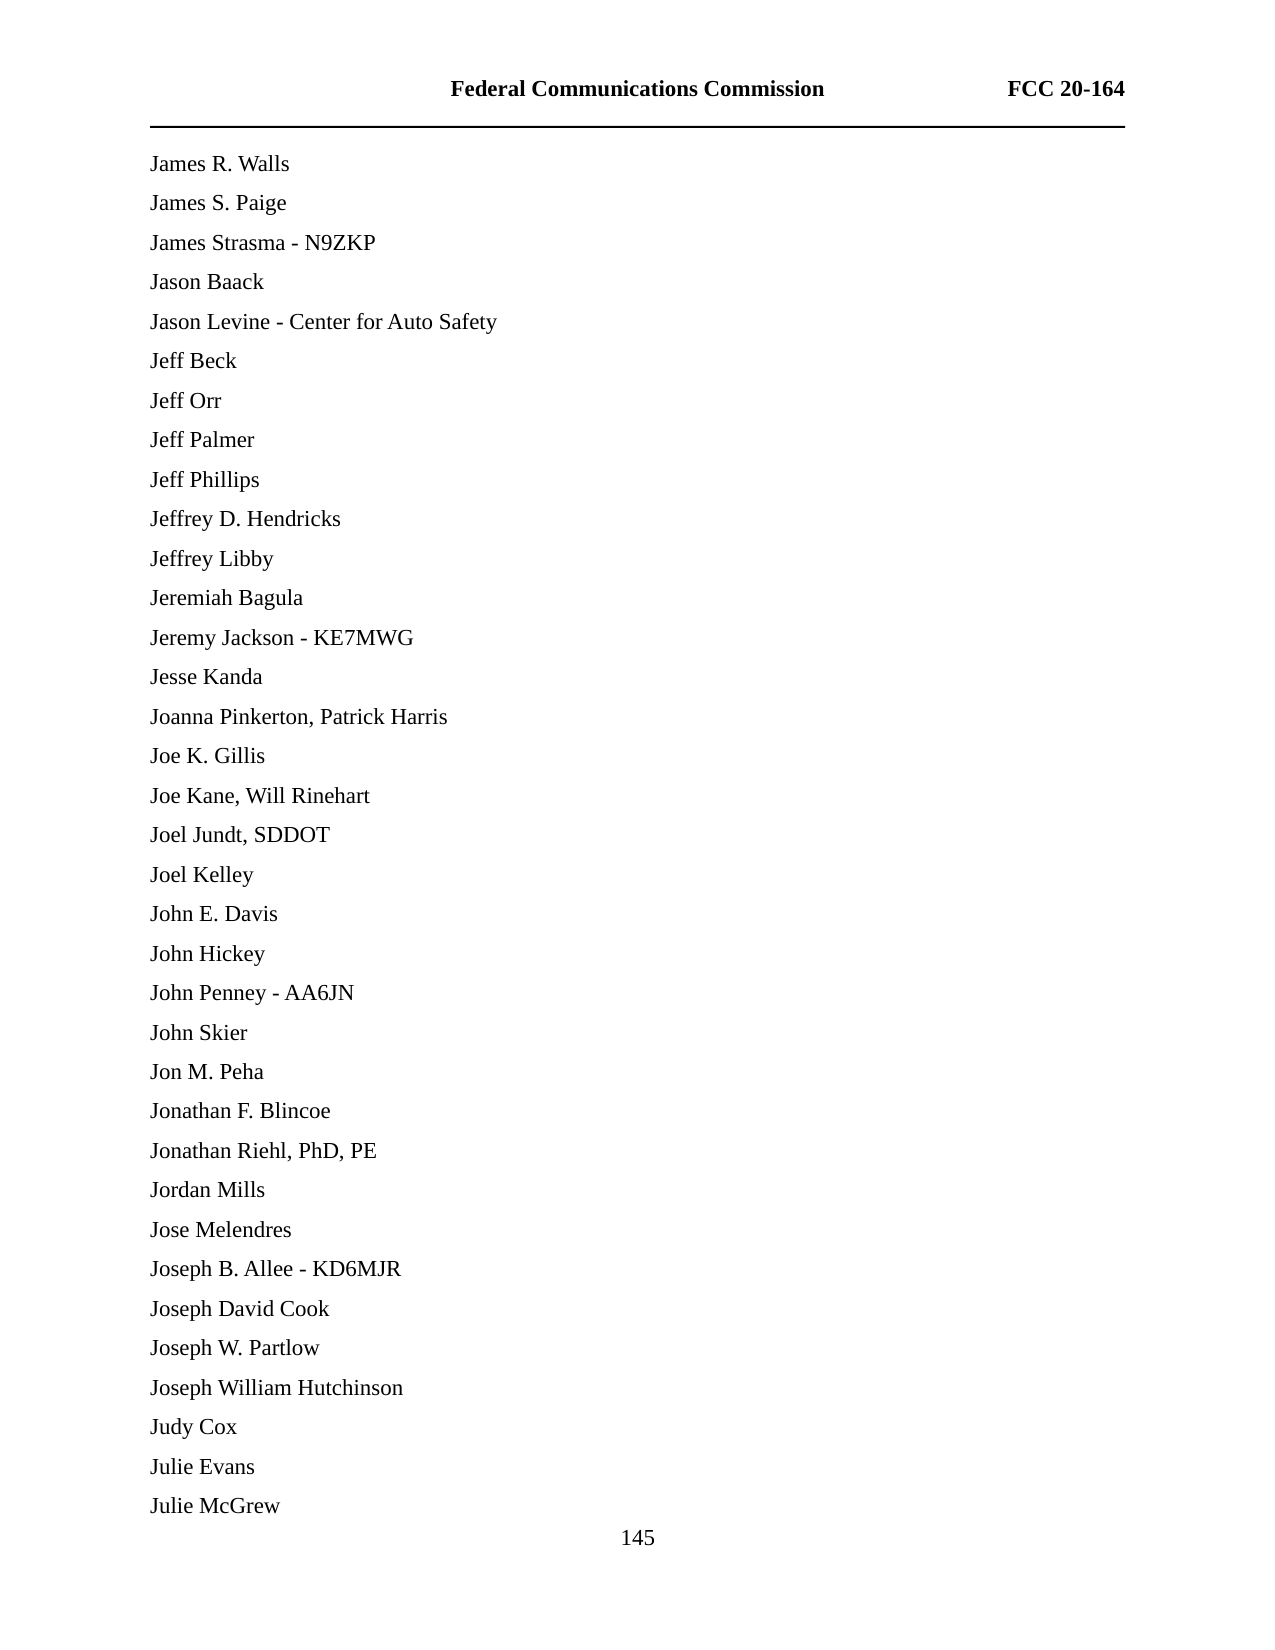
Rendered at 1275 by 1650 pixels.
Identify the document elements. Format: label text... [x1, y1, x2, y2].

text Jeff Beck [150, 347, 1125, 374]
text Jesse Kanda [150, 663, 1125, 689]
text James R. Walls [150, 150, 1125, 176]
text Jon M. Peha [150, 1058, 1125, 1084]
text Jeremiah Bagula [150, 584, 1125, 611]
text Jose Melendres [150, 1216, 1125, 1242]
text Joe K. Gillis [150, 742, 1125, 768]
text Jeffrey D. Hendricks [150, 505, 1125, 532]
text Jeff Phillips [150, 466, 1125, 492]
text John Penney - AA6JN [150, 979, 1125, 1005]
text John Skier [150, 1018, 1125, 1045]
text Joseph B. Allee - KD6MJR [150, 1255, 1125, 1282]
text James S. Paige [150, 189, 1125, 216]
text Joseph David Cook [150, 1295, 1125, 1321]
text John Hickey [150, 939, 1125, 966]
text Joanna Pinkerton, Patrick Harris [150, 703, 1125, 729]
text Joseph W. Partlow [150, 1334, 1125, 1361]
text Judy Cox [150, 1413, 1125, 1440]
text Joel Jundt, SDDOT [150, 821, 1125, 847]
text Julie Evans [150, 1453, 1125, 1479]
text Jeff Palmer [150, 426, 1125, 453]
text Joel Kelley [150, 861, 1125, 887]
text Jeremy Jackson - KE7MWG [150, 624, 1125, 650]
text Jonathan Riehl, PhD, PE [150, 1137, 1125, 1163]
text James Strasma - N9ZKP [150, 229, 1125, 255]
text Jordan Mills [150, 1176, 1125, 1203]
text Jeffrey Libby [150, 545, 1125, 571]
text Joseph William Hutchinson [150, 1374, 1125, 1400]
text John E. Davis [150, 900, 1125, 926]
text Jason Baack [150, 268, 1125, 295]
text Jeff Orr [150, 387, 1125, 413]
text Joe Kane, Will Rinehart [150, 782, 1125, 808]
text Jason Levine - Center for Auto Safety [150, 308, 1125, 334]
text Jonathan F. Blincoe [150, 1097, 1125, 1124]
text Julie McGrew [150, 1492, 1125, 1519]
